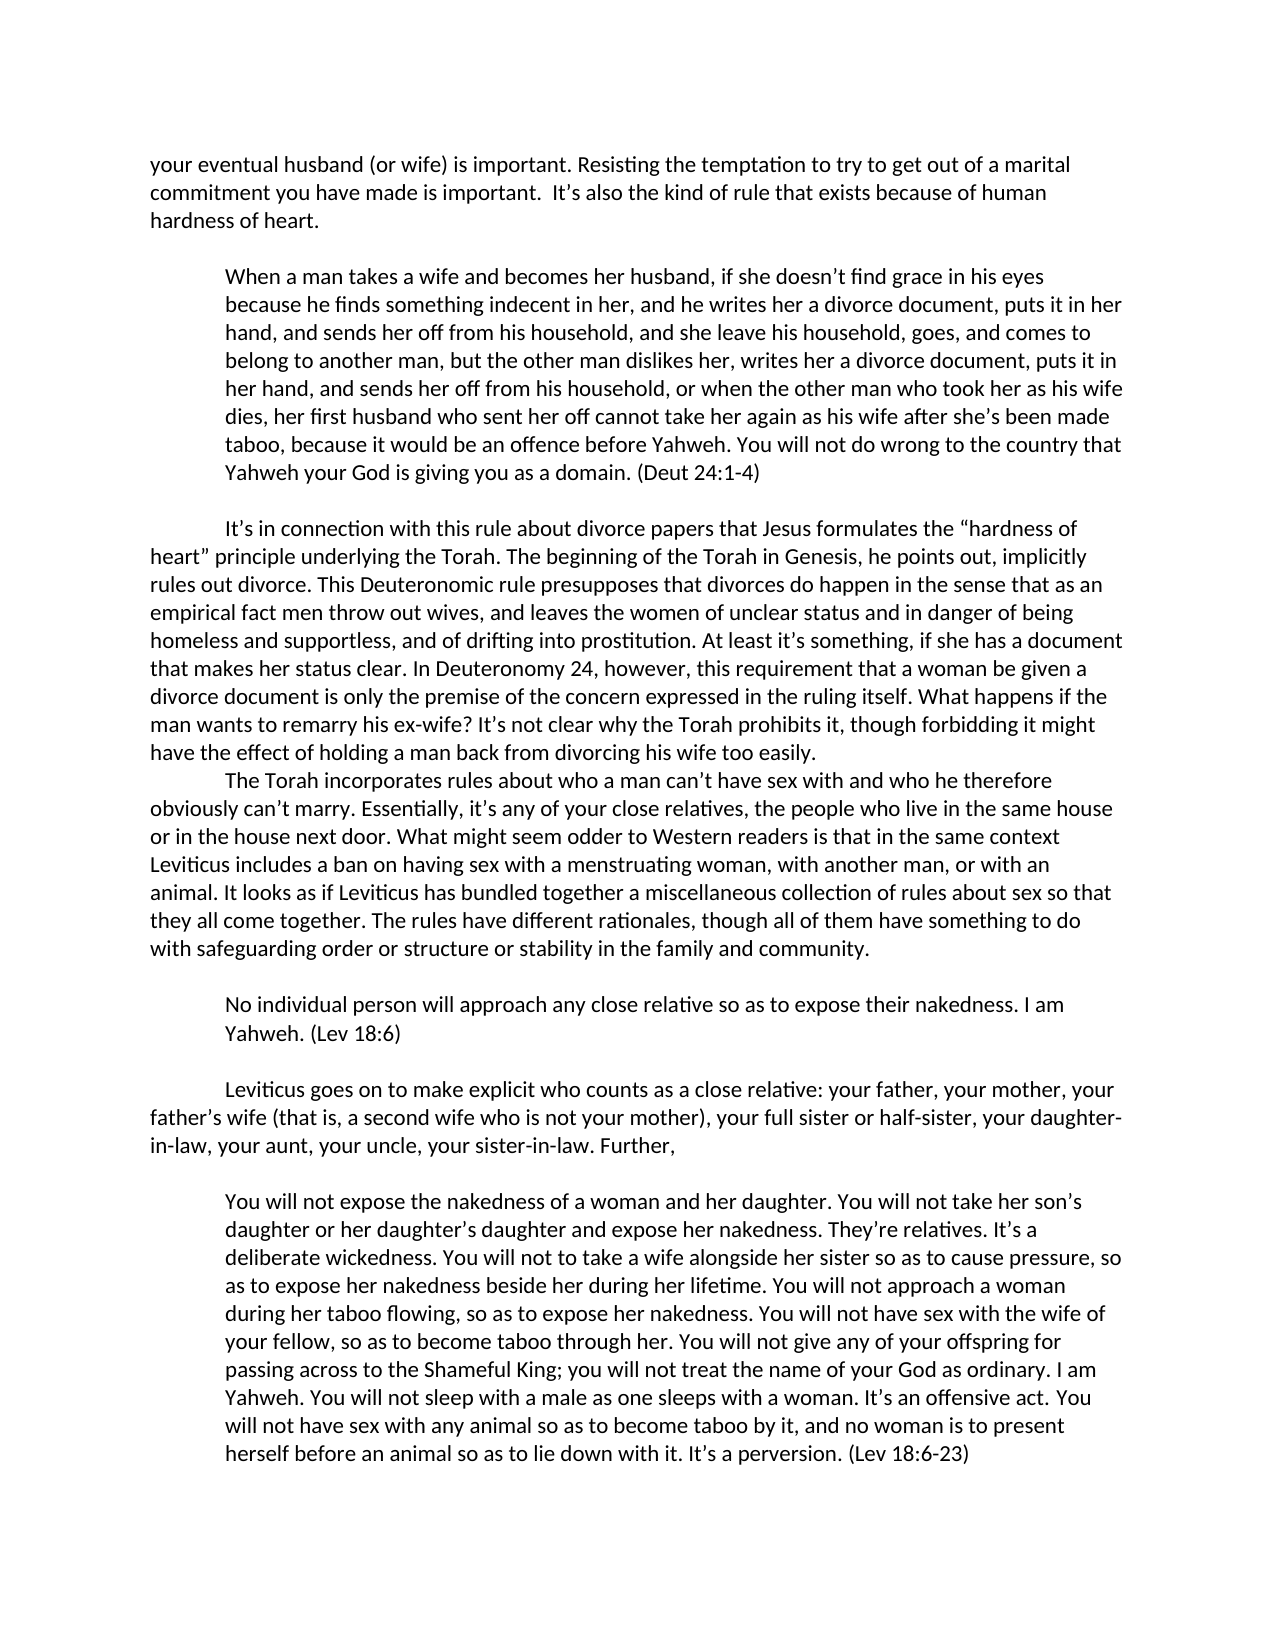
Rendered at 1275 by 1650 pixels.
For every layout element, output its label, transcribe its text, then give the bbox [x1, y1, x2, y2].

text The Torah incorporates rules about who a man can’t have sex with and who he therefore obviously can’t marry. Essentially, it’s any of your close relatives, the people who live in the same house or in the house next door. What might seem odder to Western readers is that in the same context Leviticus includes a ban on having sex with a menstruating woman, with another man, or with an animal. It looks as if Leviticus has bundled together a miscellaneous collection of rules about sex so that they all come together. The rules have different rationales, though all of them have something to do with safeguarding order or structure or stability in the family and community. [150, 766, 1125, 963]
text No individual person will approach any close relative so as to expose their nakedness. I am Yahweh. (Lev 18:6) [225, 991, 1125, 1047]
text Leviticus goes on to make explicit who counts as a close relative: your father, your mother, your father’s wife (that is, a second wife who is not your mother), your full sister or half-sister, your daughter-in-law, your aunt, your uncle, your sister-in-law. Further, [150, 1075, 1125, 1159]
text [150, 150, 1125, 234]
text It’s in connection with this rule about divorce papers that Jesus formulates the “hardness of heart” principle underlying the Torah. The beginning of the Torah in Genesis, he points out, implicitly rules out divorce. This Deuteronomic rule presupposes that divorces do happen in the sense that as an empirical fact men throw out wives, and leaves the women of unclear status and in danger of being homeless and supportless, and of drifting into prostitution. At least it’s something, if she has a document that makes her status clear. In Deuteronomy 24, however, this requirement that a woman be given a divorce document is only the premise of the concern expressed in the ruling itself. What happens if the man wants to remarry his ex-wife? It’s not clear why the Torah prohibits it, though forbidding it might have the effect of holding a man back from divorcing his wife too easily. [150, 514, 1125, 766]
text You will not expose the nakedness of a woman and her daughter. You will not take her son’s daughter or her daughter’s daughter and expose her nakedness. They’re relatives. It’s a deliberate wickedness. You will not to take a wife alongside her sister so as to cause pressure, so as to expose her nakedness beside her during her lifetime. You will not approach a woman during her taboo flowing, so as to expose her nakedness. You will not have sex with the wife of your fellow, so as to become taboo through her. You will not give any of your offspring for passing across to the Shameful King; you will not treat the name of your God as ordinary. I am Yahweh. You will not sleep with a male as one sleeps with a woman. It’s an offensive act. You will not have sex with any animal so as to become taboo by it, and no woman is to present herself before an animal so as to lie down with it. It’s a perversion. (Lev 18:6-23) [225, 1187, 1125, 1467]
text When a man takes a wife and becomes her husband, if she doesn’t find grace in his eyes because he finds something indecent in her, and he writes her a divorce document, puts it in her hand, and sends her off from his household, and she leave his household, goes, and comes to belong to another man, but the other man dislikes her, writes her a divorce document, puts it in her hand, and sends her off from his household, or when the other man who took her as his wife dies, her first husband who sent her off cannot take her again as his wife after she’s been made taboo, because it would be an offence before Yahweh. You will not do wrong to the country that Yahweh your God is giving you as a domain. (Deut 24:1-4) [225, 262, 1125, 486]
